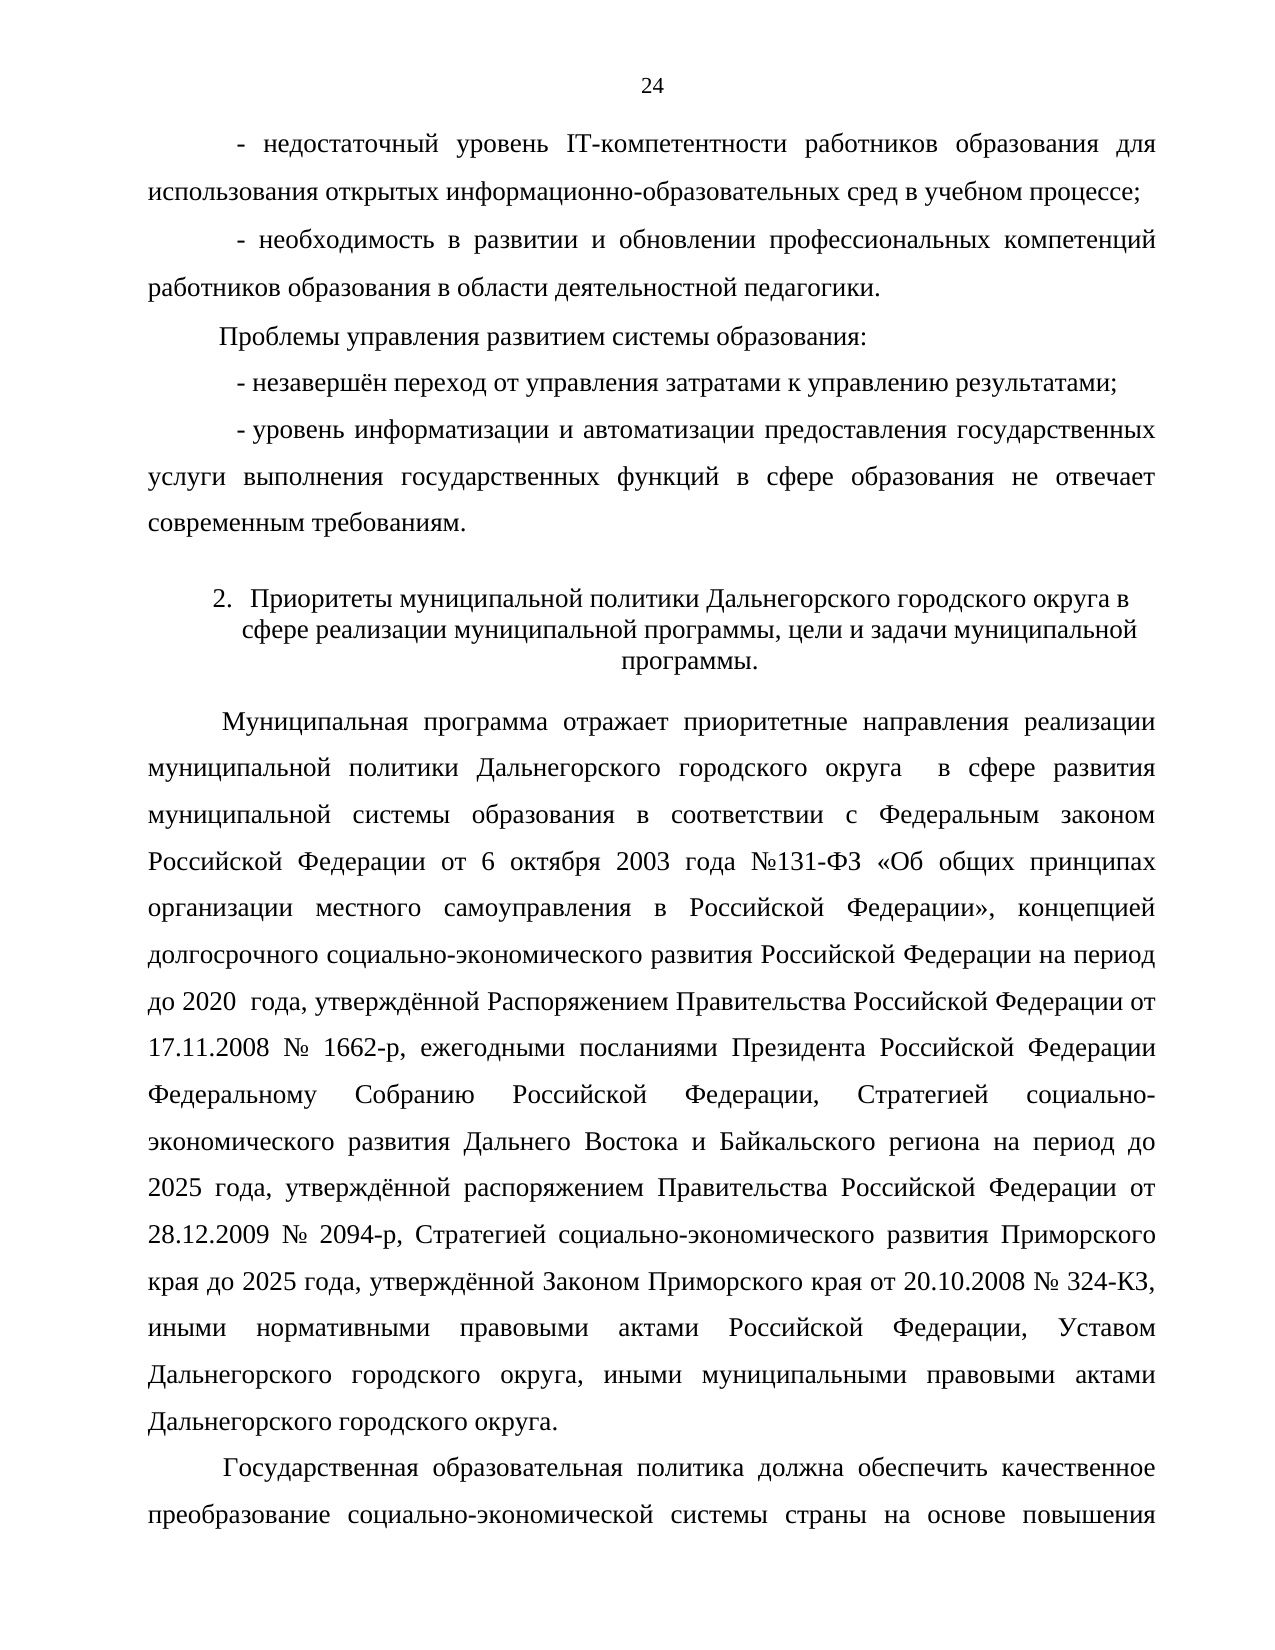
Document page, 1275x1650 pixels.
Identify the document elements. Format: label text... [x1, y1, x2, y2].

text Проблемы управления развитием системы образования: [148, 319, 1157, 351]
list Приоритеты муниципальной политики Дальнегорского городского округа в сфере реализации муниципальной программы, цели и задачи муниципальной программы. [185, 582, 1157, 676]
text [148, 1451, 1157, 1529]
text - уровень информатизации и автоматизации предоставления государственных услуги выполнения государственных функций в сфере образования не отвечает современным требованиям. [148, 413, 1157, 537]
text Муниципальная программа отражает приоритетные направления реализации муниципальной политики Дальнегорского городского округа в сфере развития муниципальной системы образования в соответствии с Федеральным законом Российской Федерации от 6 октября 2003 года №131-ФЗ «Об общих принципах организации местного самоуправления в Российской Федерации», концепцией долгосрочного социально-экономического развития Российской Федерации на период до 2020 года, утверждённой Распоряжением Правительства Российской Федерации от 17.11.2008 № 1662-р, ежегодными посланиями Президента Российской Федерации Федеральному Собранию Российской Федерации, Стратегией социально-экономического развития Дальнего Востока и Байкальского региона на период до 2025 года, утверждённой распоряжением Правительства Российской Федерации от 28.12.2009 № 2094-р, Стратегией социально-экономического развития Приморского края до 2025 года, утверждённой Законом Приморского края от 20.10.2008 № 324-КЗ, иными нормативными правовыми актами Российской Федерации, Уставом Дальнегорского городского округа, иными муниципальными правовыми актами Дальнегорского городского округа. [148, 705, 1157, 1436]
text - необходимость в развитии и обновлении профессиональных компетенций работников образования в области деятельностной педагогики. [148, 223, 1157, 302]
text - недостаточный уровень IT-компетентности работников образования для использования открытых информационно-образовательных сред в учебном процессе; [148, 127, 1157, 206]
text - незавершён переход от управления затратами к управлению результатами; [148, 366, 1157, 397]
